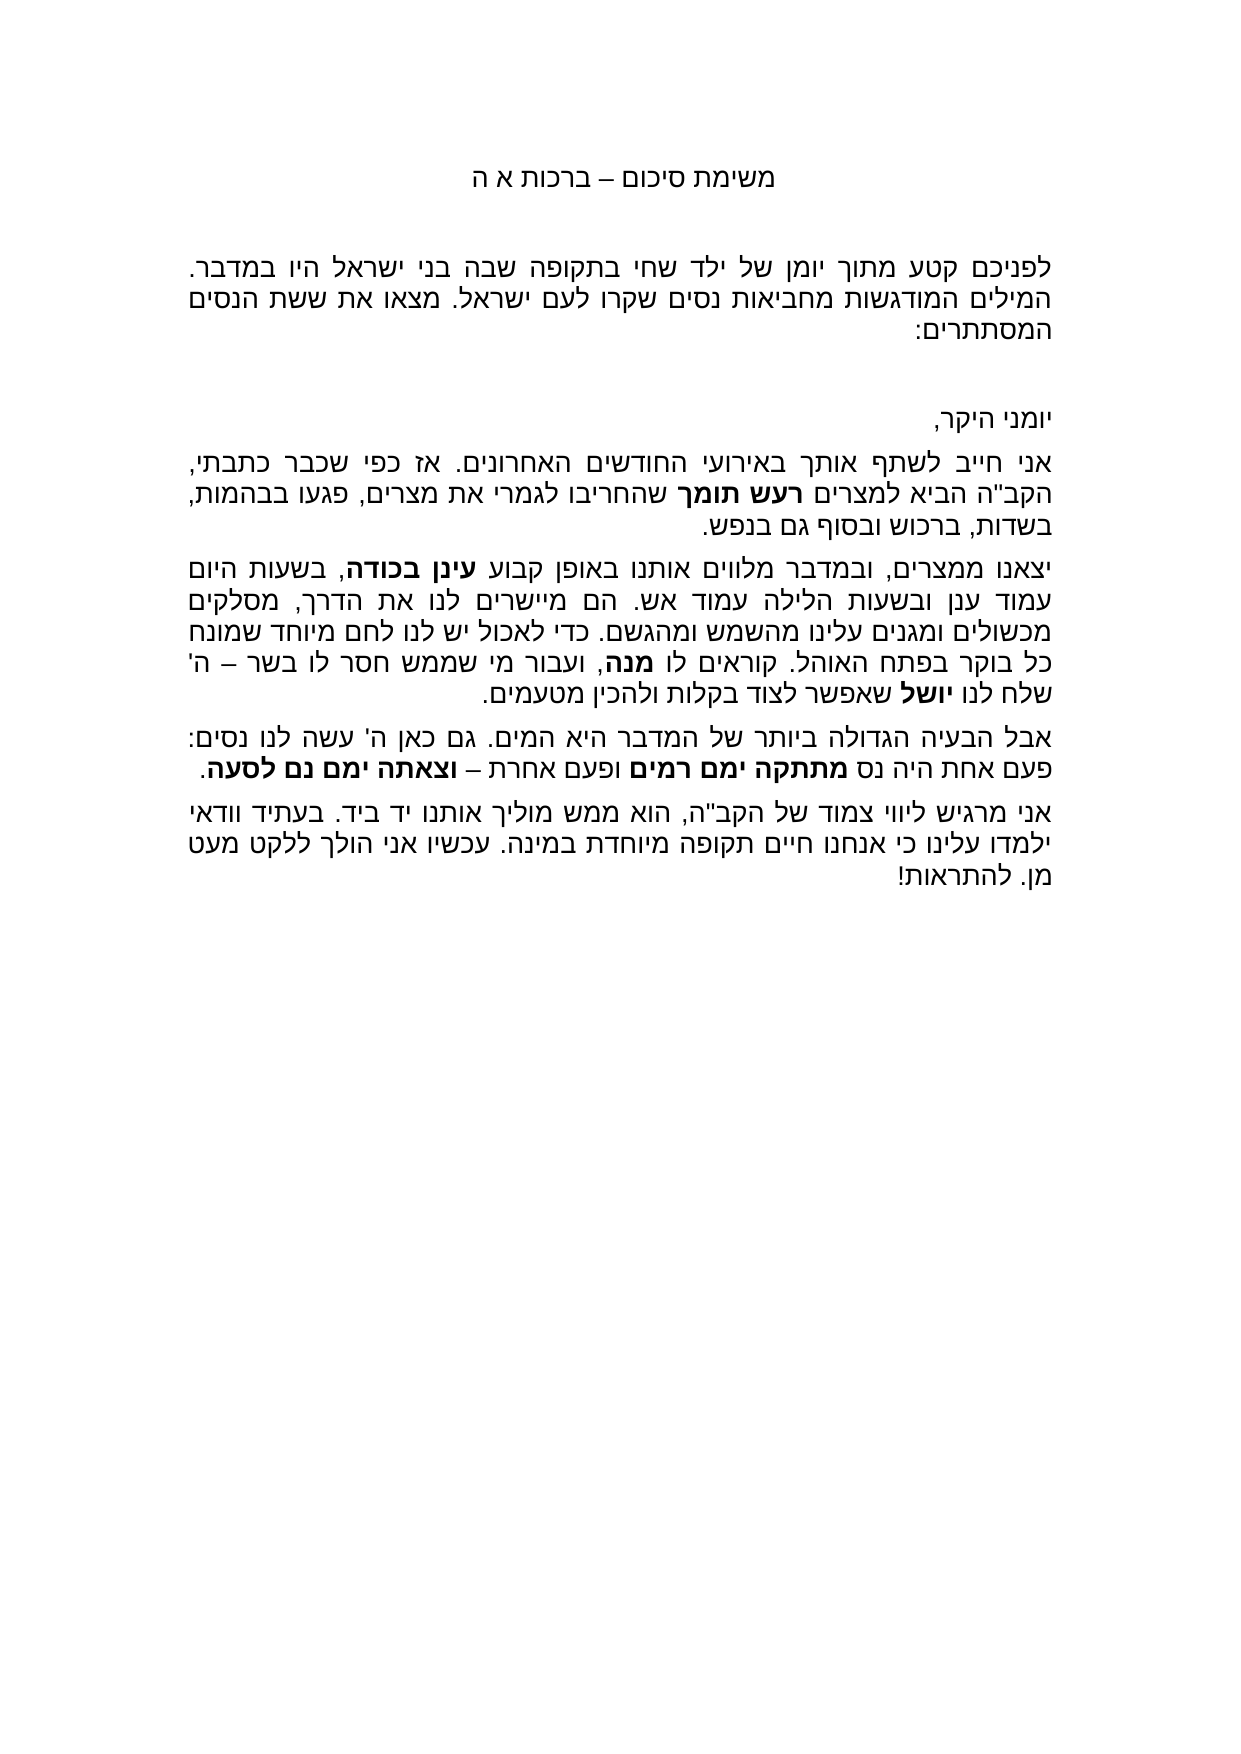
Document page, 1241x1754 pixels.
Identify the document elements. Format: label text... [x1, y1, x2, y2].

text משימת סיכום – ברכות א ה [187, 162, 1053, 194]
text אבל הבעיה הגדולה ביותר של המדבר היא המים. גם כאן ה' עשה לנו נסים: פעם אחת היה נס מתתקה ימם רמים ופעם אחרת – וצאתה ימם נם לסעה. [187, 722, 1053, 785]
text לפניכם קטע מתוך יומן של ילד שחי בתקופה שבה בני ישראל היו במדבר. המילים המודגשות מחביאות נסים שקרו לעם ישראל. מצאו את ששת הנסים המסתתרים: [187, 252, 1053, 346]
text יצאנו ממצרים, ובמדבר מלווים אותנו באופן קבוע עינן בכודה, בשעות היום עמוד ענן ובשעות הלילה עמוד אש. הם מיישרים לנו את הדרך, מסלקים מכשולים ומגנים עלינו מהשמש ומהגשם. כדי לאכול יש לנו לחם מיוחד שמונח כל בוקר בפתח האוהל. קוראים לו מנה, ועבור מי שממש חסר לו בשר – ה' שלח לנו יושל שאפשר לצוד בקלות ולהכין מטעמים. [187, 553, 1053, 710]
text אני מרגיש ליווי צמוד של הקב"ה, הוא ממש מוליך אותנו יד ביד. בעתיד וודאי ילמדו עלינו כי אנחנו חיים תקופה מיוחדת במינה. עכשיו אני הולך ללקט מעט מן. להתראות! [187, 797, 1053, 891]
text אני חייב לשתף אותך באירועי החודשים האחרונים. אז כפי שכבר כתבתי, הקב"ה הביא למצרים רעש תומך שהחריבו לגמרי את מצרים, פגעו בבהמות, בשדות, ברכוש ובסוף גם בנפש. [187, 447, 1053, 541]
text יומני היקר, [187, 403, 1053, 435]
